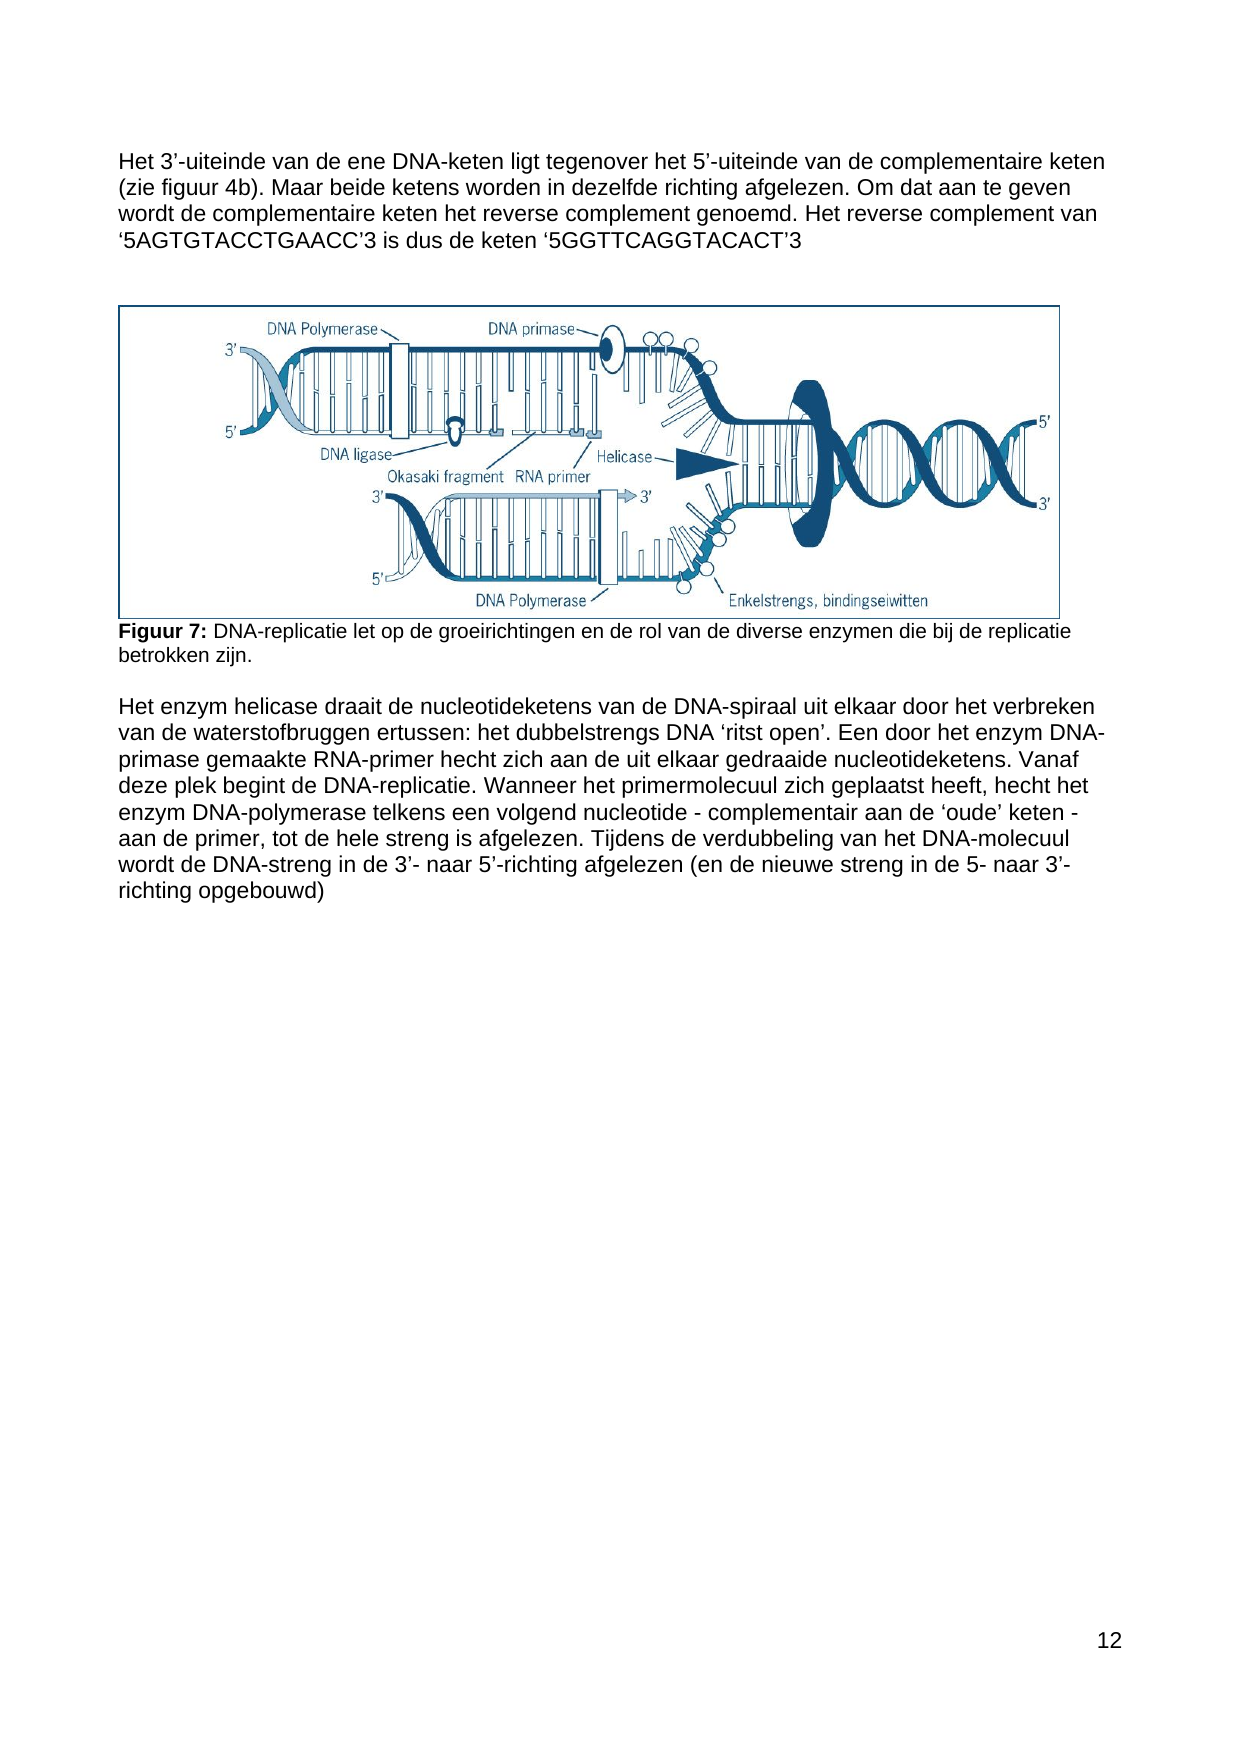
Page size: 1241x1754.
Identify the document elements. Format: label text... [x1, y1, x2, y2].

text Het 3’-uiteinde van de ene DNA-keten ligt tegenover het 5’-uiteinde van de complementaire keten (zie figuur 4b). Maar beide ketens worden in dezelfde richting afgelezen. Om dat aan te geven wordt de complementaire keten het reverse complement genoemd. Het reverse complement van ‘5AGTGTACCTGAACC’3 is dus de keten ‘5GGTTCAGGTACACT’3 [118, 148, 1122, 253]
picture [118, 305, 1060, 619]
text Figuur 7: DNA-replicatie let op de groeirichtingen en de rol van de diverse enzymen die bij de replicatie betrokken zijn. [118, 619, 1122, 667]
text Het enzym helicase draait de nucleotideketens van de DNA-spiraal uit elkaar door het verbreken van de waterstofbruggen ertussen: het dubbelstrengs DNA ‘ritst open’. Een door het enzym DNA-primase gemaakte RNA-primer hecht zich aan de uit elkaar gedraaide nucleotideketens. Vanaf deze plek begint de DNA-replicatie. Wanneer het primermolecuul zich geplaatst heeft, hecht het enzym DNA-polymerase telkens een volgend nucleotide - complementair aan de ‘oude’ keten - aan de primer, tot de hele streng is afgelezen. Tijdens de verdubbeling van het DNA-molecuul wordt de DNA-streng in de 3’- naar 5’-richting afgelezen (en de nieuwe streng in de 5- naar 3’-richting opgebouwd) [118, 693, 1122, 904]
